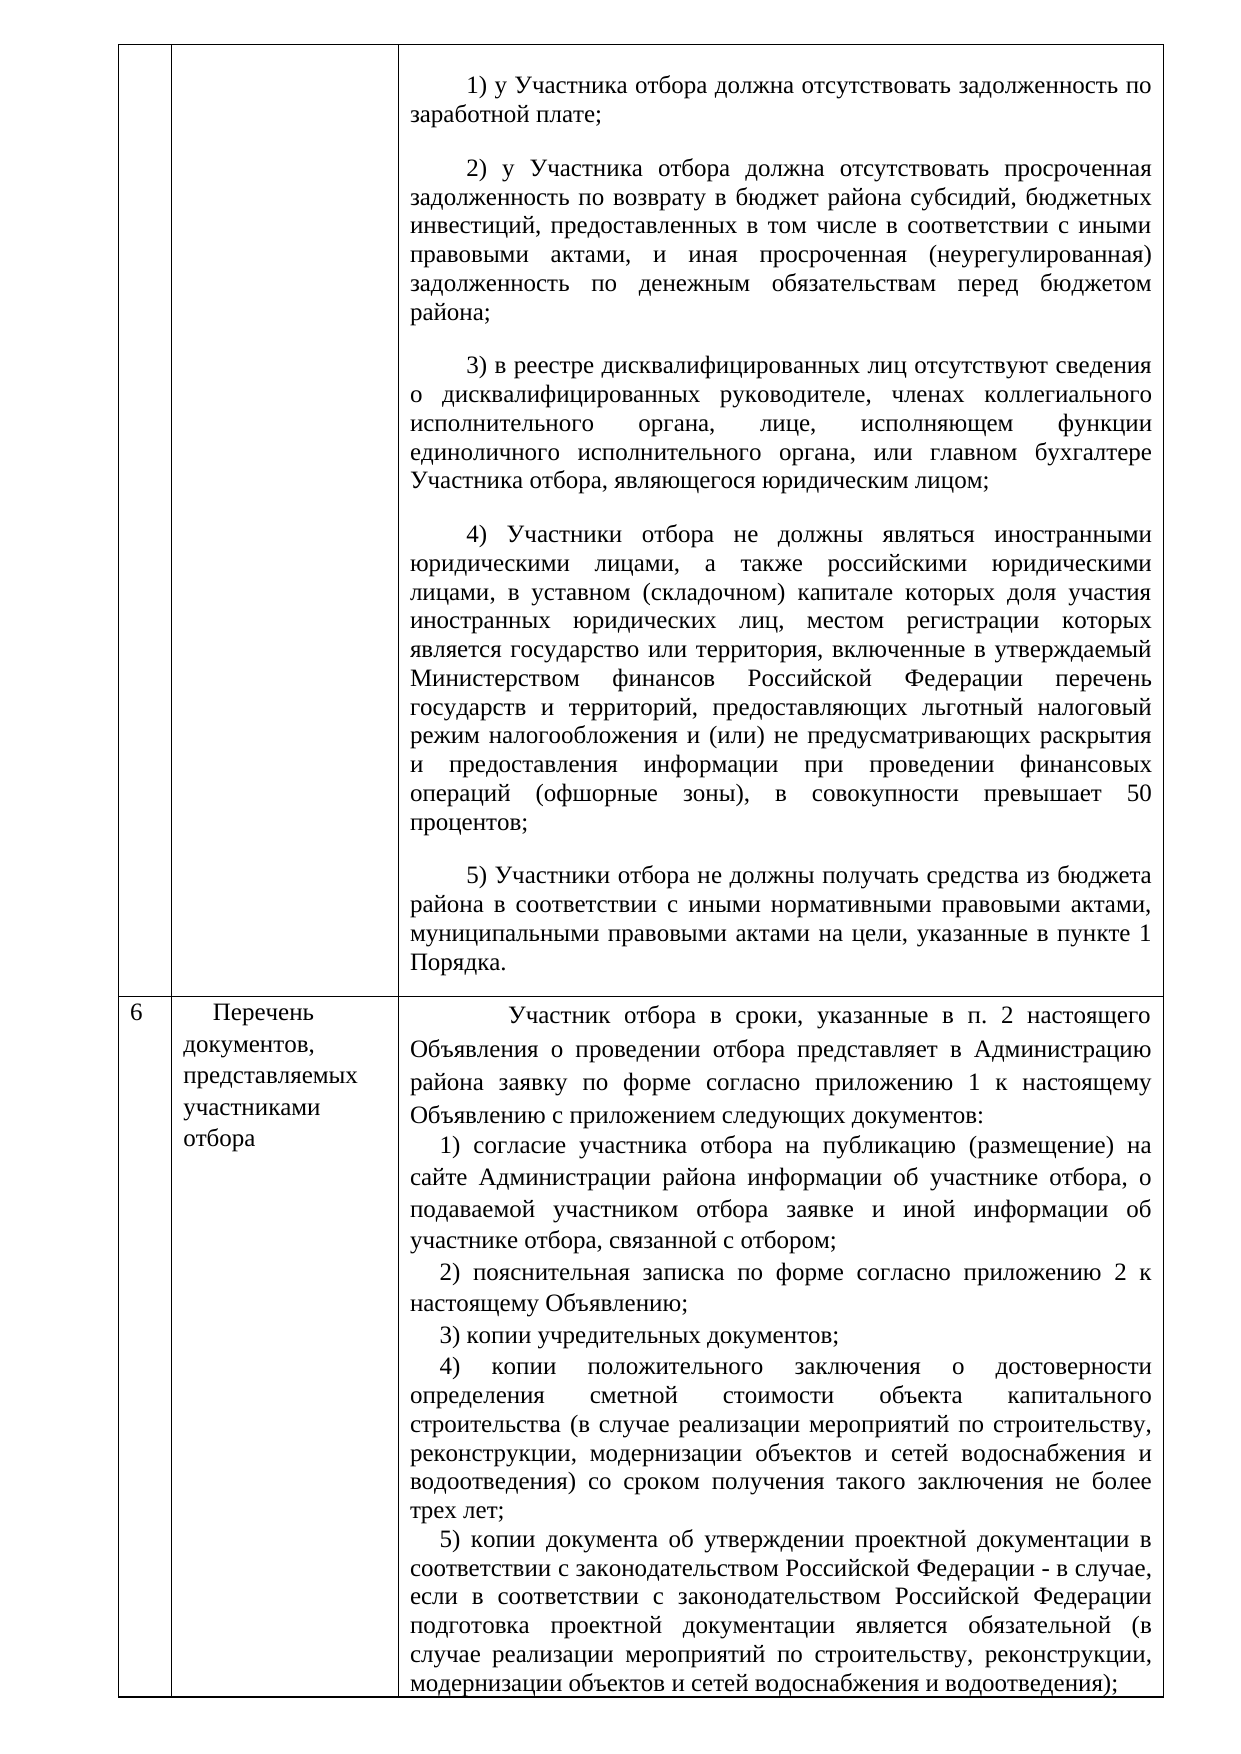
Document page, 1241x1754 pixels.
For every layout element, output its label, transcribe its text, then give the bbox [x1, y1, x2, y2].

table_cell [172, 997, 398, 1696]
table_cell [172, 45, 398, 996]
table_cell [399, 45, 1163, 996]
table_cell 6 [119, 997, 171, 1696]
table_cell 5 [119, 45, 171, 996]
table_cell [399, 997, 1163, 1696]
